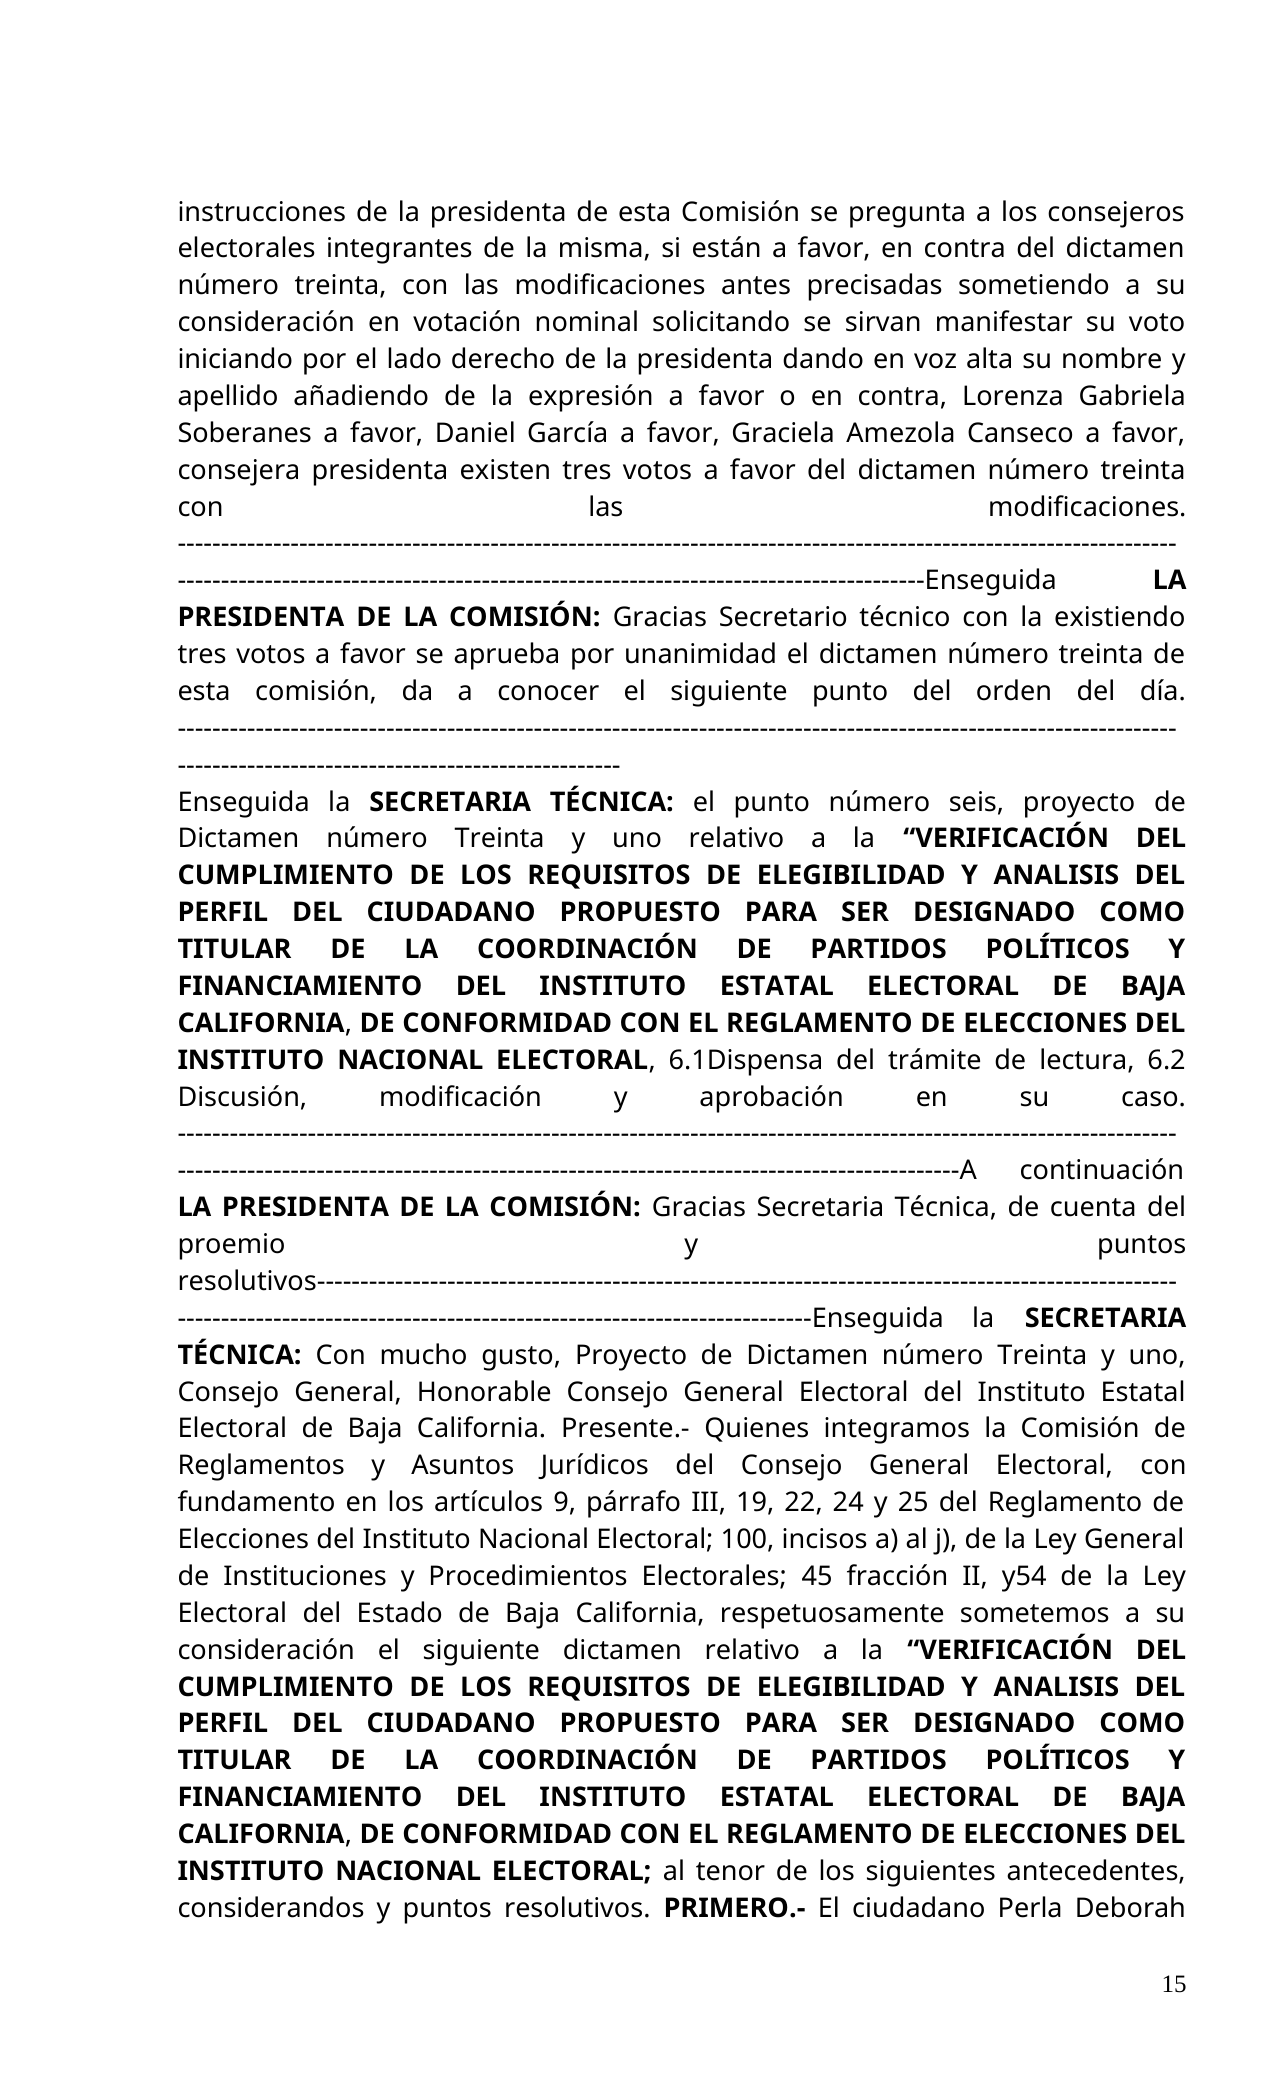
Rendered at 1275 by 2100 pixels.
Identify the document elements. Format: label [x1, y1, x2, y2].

text [177, 782, 1186, 1925]
text [177, 192, 1186, 782]
